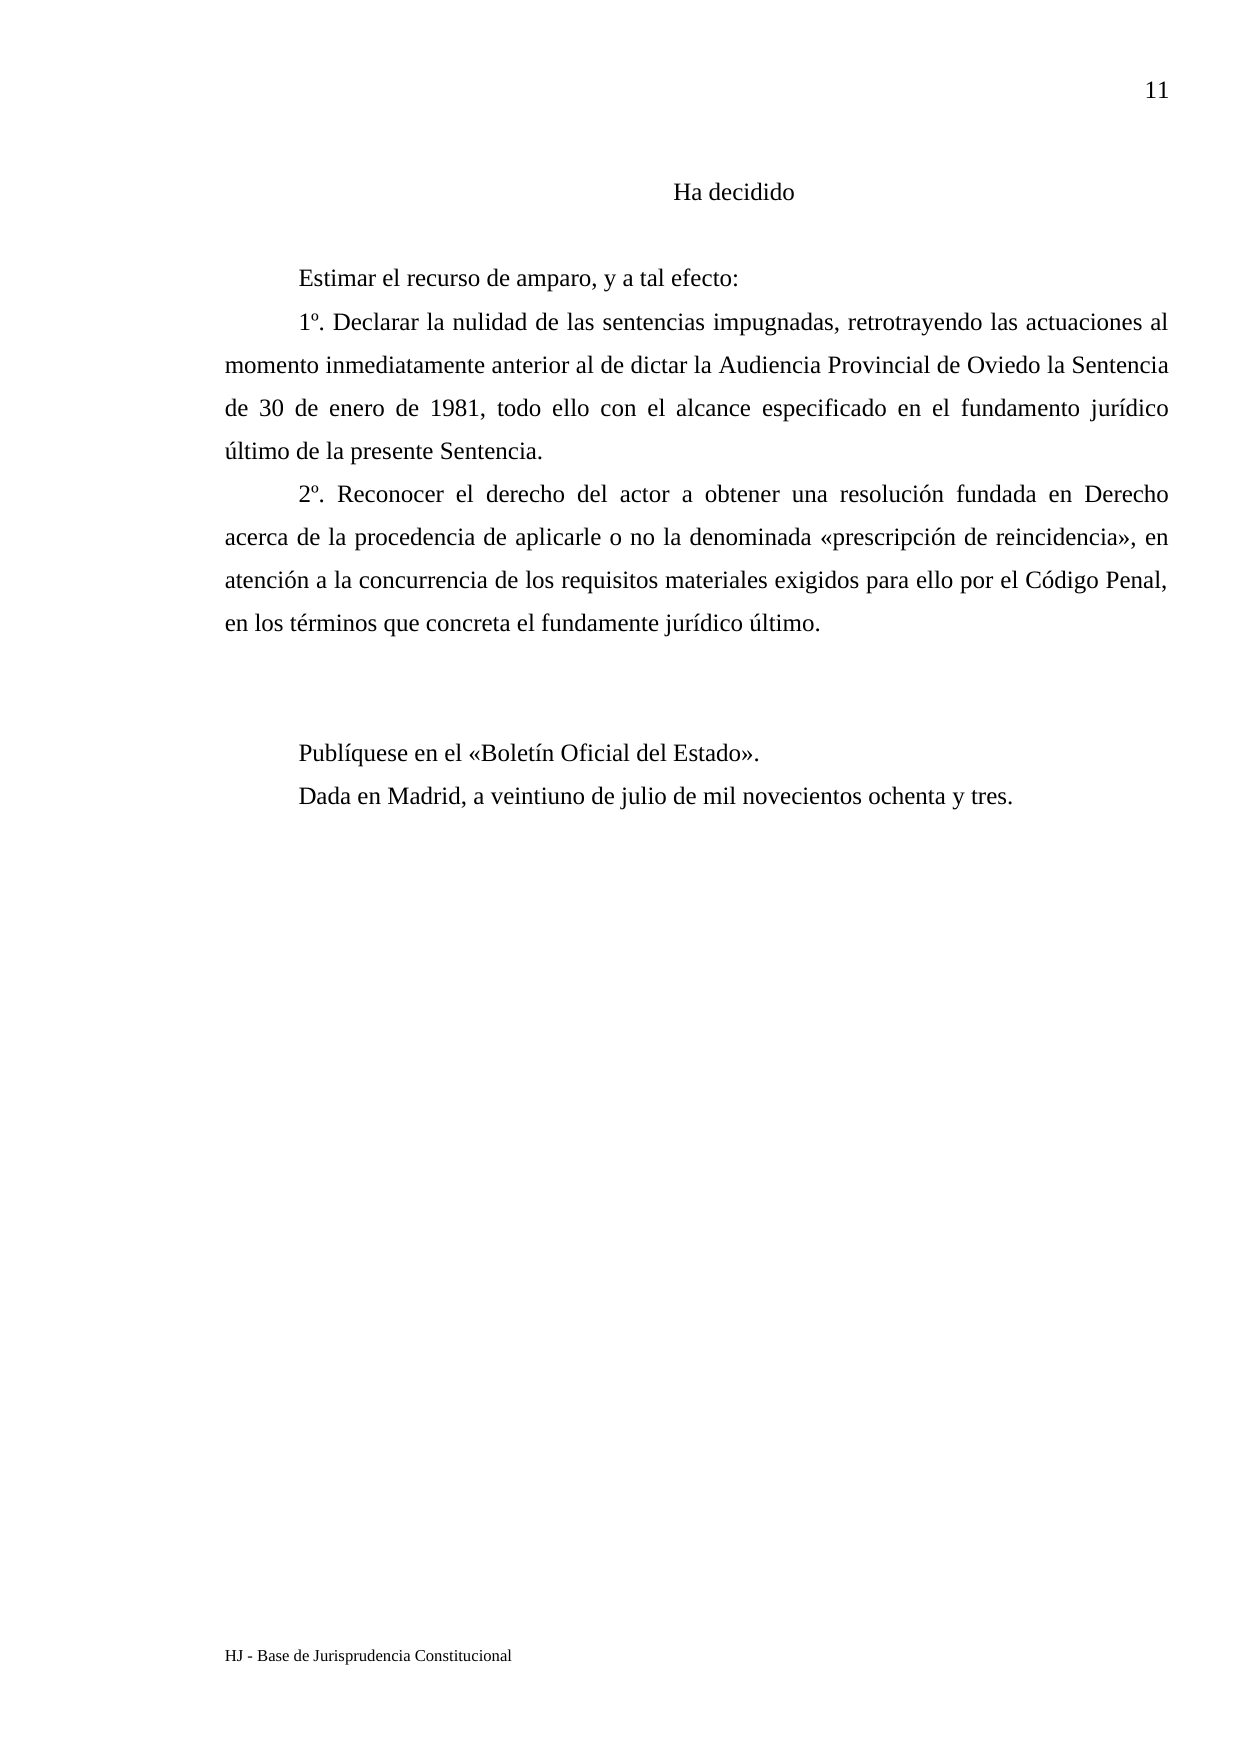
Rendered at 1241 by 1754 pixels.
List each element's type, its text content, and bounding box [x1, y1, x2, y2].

text Dada en Madrid, a veintiuno de julio de mil novecientos ochenta y tres. [224, 781, 1169, 810]
text 1º. Declarar la nulidad de las sentencias impugnadas, retrotrayendo las actuaciones al momento inmediatamente anterior al de dictar la Audiencia Provincial de Oviedo la Sentencia de 30 de enero de 1981, todo ello con el alcance especificado en el fundamento jurídico último de la presente Sentencia. [224, 307, 1169, 465]
text Ha decidido [224, 177, 1169, 206]
text Estimar el recurso de amparo, y a tal efecto: [224, 263, 1169, 292]
text 2º. Reconocer el derecho del actor a obtener una resolución fundada en Derecho acerca de la procedencia de aplicarle o no la denominada «prescripción de reincidencia», en atención a la concurrencia de los requisitos materiales exigidos para ello por el Código Penal, en los términos que concreta el fundamente jurídico último. [224, 479, 1169, 637]
text Publíquese en el «Boletín Oficial del Estado». [224, 738, 1169, 767]
